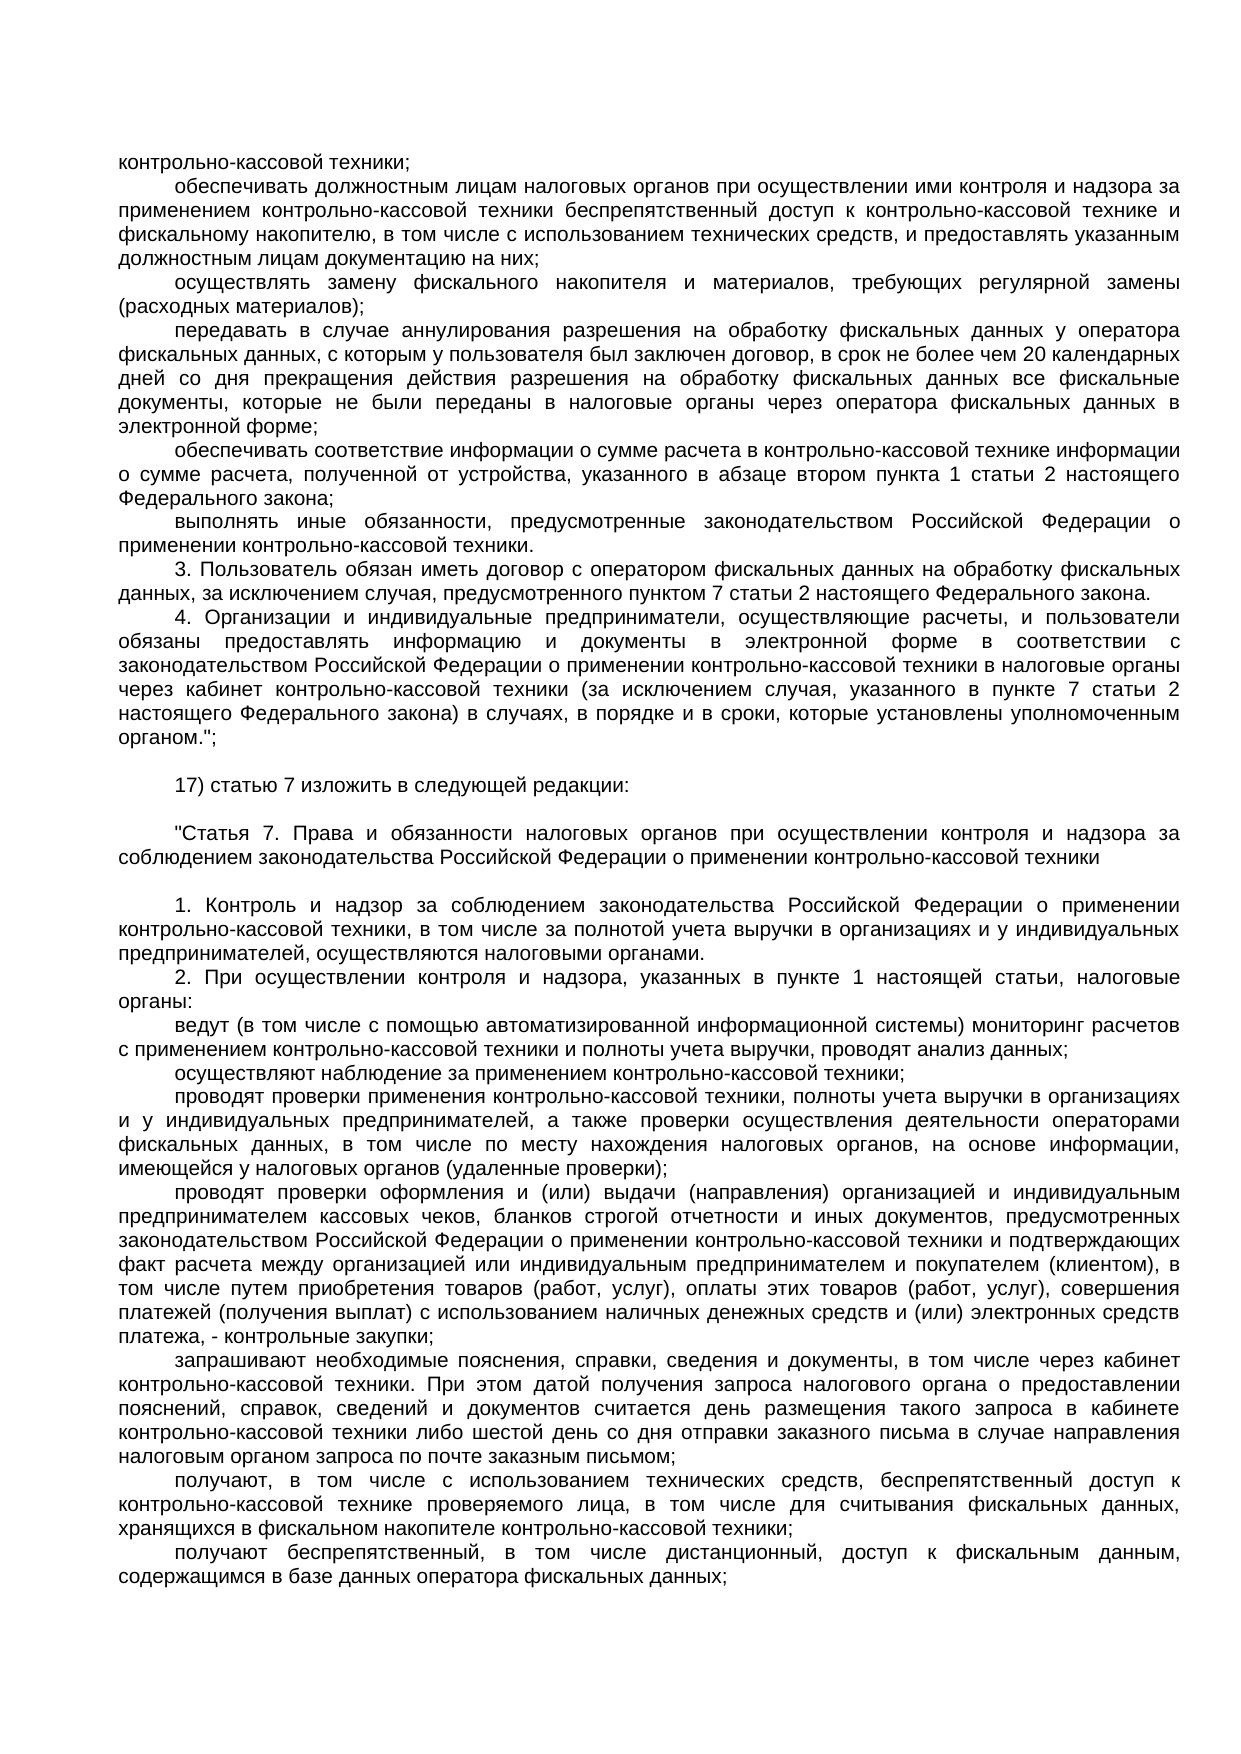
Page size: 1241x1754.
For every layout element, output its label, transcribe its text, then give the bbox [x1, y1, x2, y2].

text выполнять иные обязанности, предусмотренные законодательством Российской Федерации о применении контрольно-кассовой техники. [118, 509, 1181, 557]
text ведут (в том числе с помощью автоматизированной информационной системы) мониторинг расчетов с применением контрольно-кассовой техники и полноты учета выручки, проводят анализ данных; [118, 1012, 1181, 1060]
text проводят проверки оформления и (или) выдачи (направления) организацией и индивидуальным предпринимателем кассовых чеков, бланков строгой отчетности и иных документов, предусмотренных законодательством Российской Федерации о применении контрольно-кассовой техники и подтверждающих факт расчета между организацией или индивидуальным предпринимателем и покупателем (клиентом), в том числе путем приобретения товаров (работ, услуг), оплаты этих товаров (работ, услуг), совершения платежей (получения выплат) с использованием наличных денежных средств и (или) электронных средств платежа, - контрольные закупки; [118, 1180, 1181, 1348]
text получают беспрепятственный, в том числе дистанционный, доступ к фискальным данным, содержащимся в базе данных оператора фискальных данных; [118, 1539, 1181, 1587]
text передавать в случае аннулирования разрешения на обработку фискальных данных у оператора фискальных данных, с которым у пользователя был заключен договор, в срок не более чем 20 календарных дней со дня прекращения действия разрешения на обработку фискальных данных все фискальные документы, которые не были переданы в налоговые органы через оператора фискальных данных в электронной форме; [118, 318, 1181, 437]
text обеспечивать соответствие информации о сумме расчета в контрольно-кассовой технике информации о сумме расчета, полученной от устройства, указанного в абзаце втором пункта 1 статьи 2 настоящего Федерального закона; [118, 437, 1181, 509]
text 1. Контроль и надзор за соблюдением законодательства Российской Федерации о применении контрольно-кассовой техники, в том числе за полнотой учета выручки в организациях и у индивидуальных предпринимателей, осуществляются налоговыми органами. [118, 893, 1181, 964]
text проводят проверки применения контрольно-кассовой техники, полноты учета выручки в организациях и у индивидуальных предпринимателей, а также проверки осуществления деятельности операторами фискальных данных, в том числе по месту нахождения налоговых органов, на основе информации, имеющейся у налоговых органов (удаленные проверки); [118, 1084, 1181, 1180]
text осуществляют наблюдение за применением контрольно-кассовой техники; [118, 1060, 1181, 1084]
text осуществлять замену фискального накопителя и материалов, требующих регулярной замены (расходных материалов); [118, 270, 1181, 318]
text 4. Организации и индивидуальные предприниматели, осуществляющие расчеты, и пользователи обязаны предоставлять информацию и документы в электронной форме в соответствии с законодательством Российской Федерации о применении контрольно-кассовой техники в налоговые органы через кабинет контрольно-кассовой техники (за исключением случая, указанного в пункте 7 статьи 2 настоящего Федерального закона) в случаях, в порядке и в сроки, которые установлены уполномоченным органом."; [118, 605, 1181, 749]
text 3. Пользователь обязан иметь договор с оператором фискальных данных на обработку фискальных данных, за исключением случая, предусмотренного пунктом 7 статьи 2 настоящего Федерального закона. [118, 557, 1181, 605]
text 2. При осуществлении контроля и надзора, указанных в пункте 1 настоящей статьи, налоговые органы: [118, 964, 1181, 1012]
text обеспечивать должностным лицам налоговых органов при осуществлении ими контроля и надзора за применением контрольно-кассовой техники беспрепятственный доступ к контрольно-кассовой технике и фискальному накопителю, в том числе с использованием технических средств, и предоставлять указанным должностным лицам документацию на них; [118, 174, 1181, 270]
text 17) статью 7 изложить в следующей редакции: [118, 773, 1181, 797]
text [118, 150, 1181, 174]
text "Статья 7. Права и обязанности налоговых органов при осуществлении контроля и надзора за соблюдением законодательства Российской Федерации о применении контрольно-кассовой техники [118, 821, 1181, 869]
text запрашивают необходимые пояснения, справки, сведения и документы, в том числе через кабинет контрольно-кассовой техники. При этом датой получения запроса налогового органа о предоставлении пояснений, справок, сведений и документов считается день размещения такого запроса в кабинете контрольно-кассовой техники либо шестой день со дня отправки заказного письма в случае направления налоговым органом запроса по почте заказным письмом; [118, 1348, 1181, 1468]
text получают, в том числе с использованием технических средств, беспрепятственный доступ к контрольно-кассовой технике проверяемого лица, в том числе для считывания фискальных данных, хранящихся в фискальном накопителе контрольно-кассовой техники; [118, 1468, 1181, 1539]
